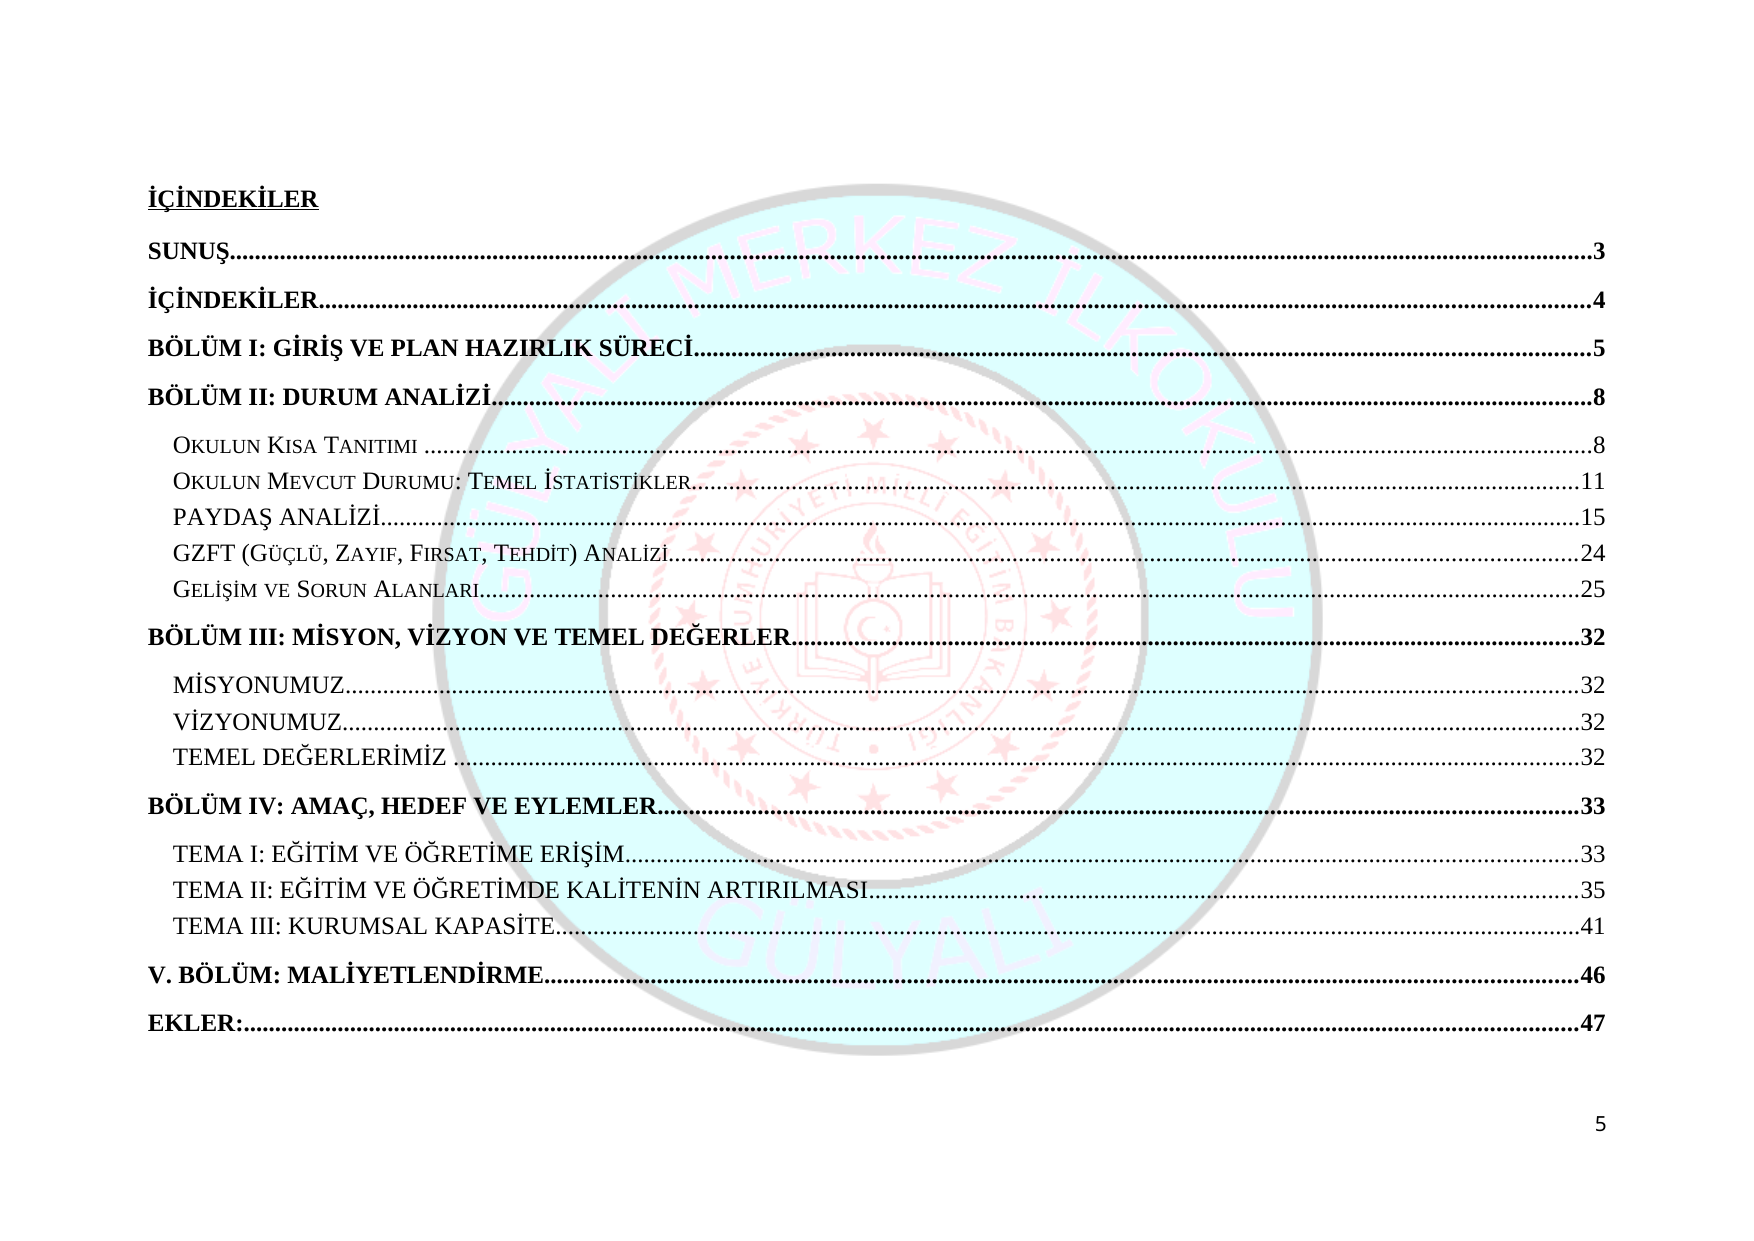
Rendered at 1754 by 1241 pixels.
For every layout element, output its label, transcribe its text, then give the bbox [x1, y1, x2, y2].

text BÖLÜM I: GİRİŞ ve PLAN HAZIRLIK SÜRECİ 5 [148, 333, 1606, 362]
text TEMA II: EĞİTİM VE ÖĞRETİMDE KALİTENİN ARTIRILMASI 35 [173, 875, 1606, 904]
text İçindekiler 4 [148, 285, 1606, 313]
text Sunuş 3 [148, 236, 1606, 265]
text PAYDAŞ ANALİZİ 15 [173, 502, 1606, 531]
text BÖLÜM IV: AMAÇ, HEDEF VE EYLEMLER 33 [148, 791, 1606, 820]
text Gelişim ve Sorun Alanları 25 [173, 574, 1606, 602]
text BÖLÜM III: MİSYON, VİZYON VE TEMEL DEĞERLER 32 [148, 622, 1606, 651]
text Okulun Kısa Tanıtımı 8 [173, 430, 1606, 459]
text TEMEL DEĞERLERİMİZ 32 [173, 742, 1606, 771]
text TEMA I: EĞİTİM VE ÖĞRETİME ERİŞİM 33 [173, 839, 1606, 868]
text V. BÖLÜM: MALİYETLENDİRME 46 [148, 960, 1606, 988]
text MİSYONUMUZ 32 [173, 671, 1606, 699]
text İÇİNDEKİLER [148, 184, 1606, 212]
text EKLER: 47 [148, 1008, 1606, 1037]
text GZFT (Güçlü, Zayıf, Fırsat, Tehdit) Analizi 24 [173, 538, 1606, 567]
text VİZYONUMUZ 32 [173, 707, 1606, 735]
text Okulun Mevcut Durumu: Temel İstatistikler 11 [173, 466, 1606, 495]
text TEMA III: KURUMSAL KAPASİTE 41 [173, 911, 1606, 940]
text BÖLÜM II: DURUM ANALİZİ 8 [148, 382, 1606, 410]
